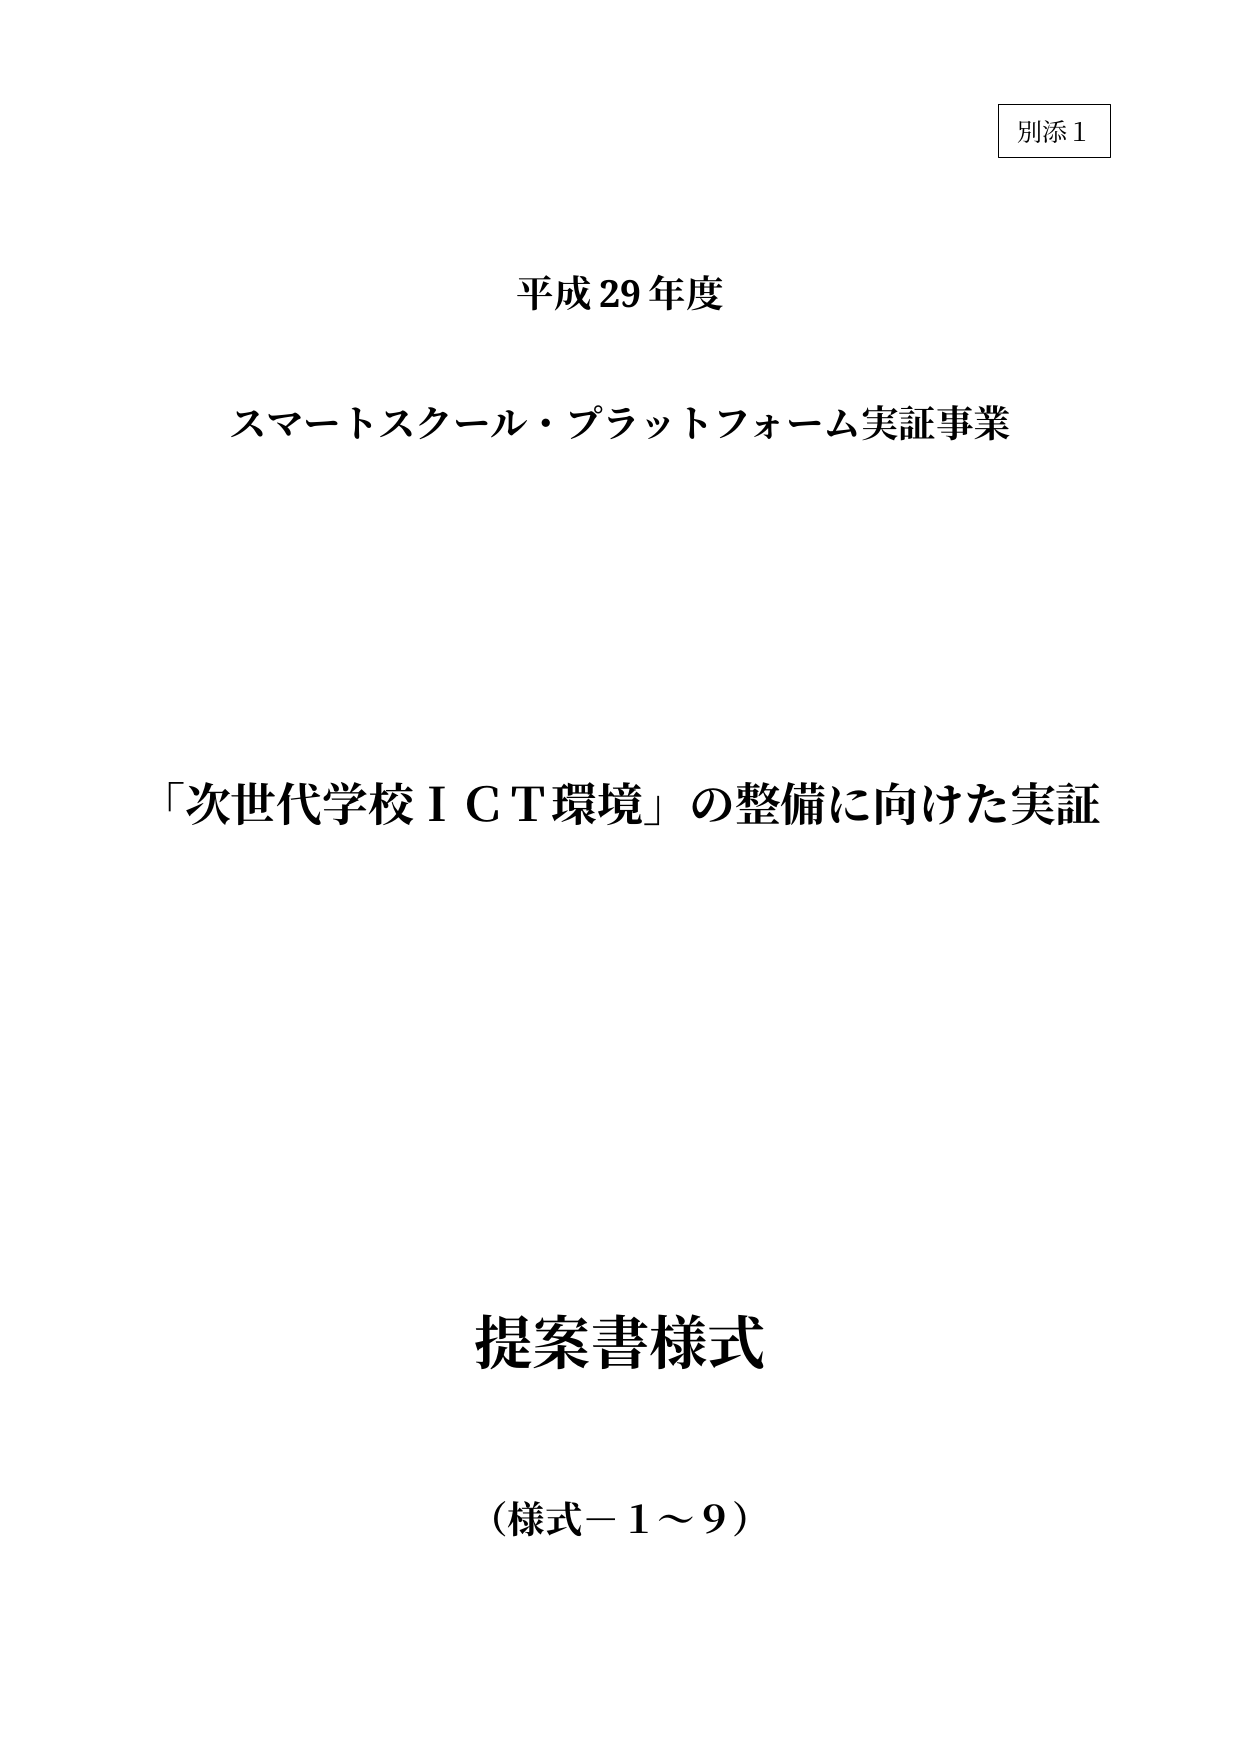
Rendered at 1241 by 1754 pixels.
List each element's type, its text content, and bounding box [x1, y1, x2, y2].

text 提案書様式 [130, 1283, 1110, 1396]
text （様式－１～９） [130, 1479, 1110, 1554]
text スマートスクール・プラットフォーム実証事業 [130, 383, 1110, 458]
text 「次世代学校ＩＣＴ環境」の整備に向けた実証 [130, 764, 1110, 839]
text 平成29年度 [130, 254, 1110, 329]
